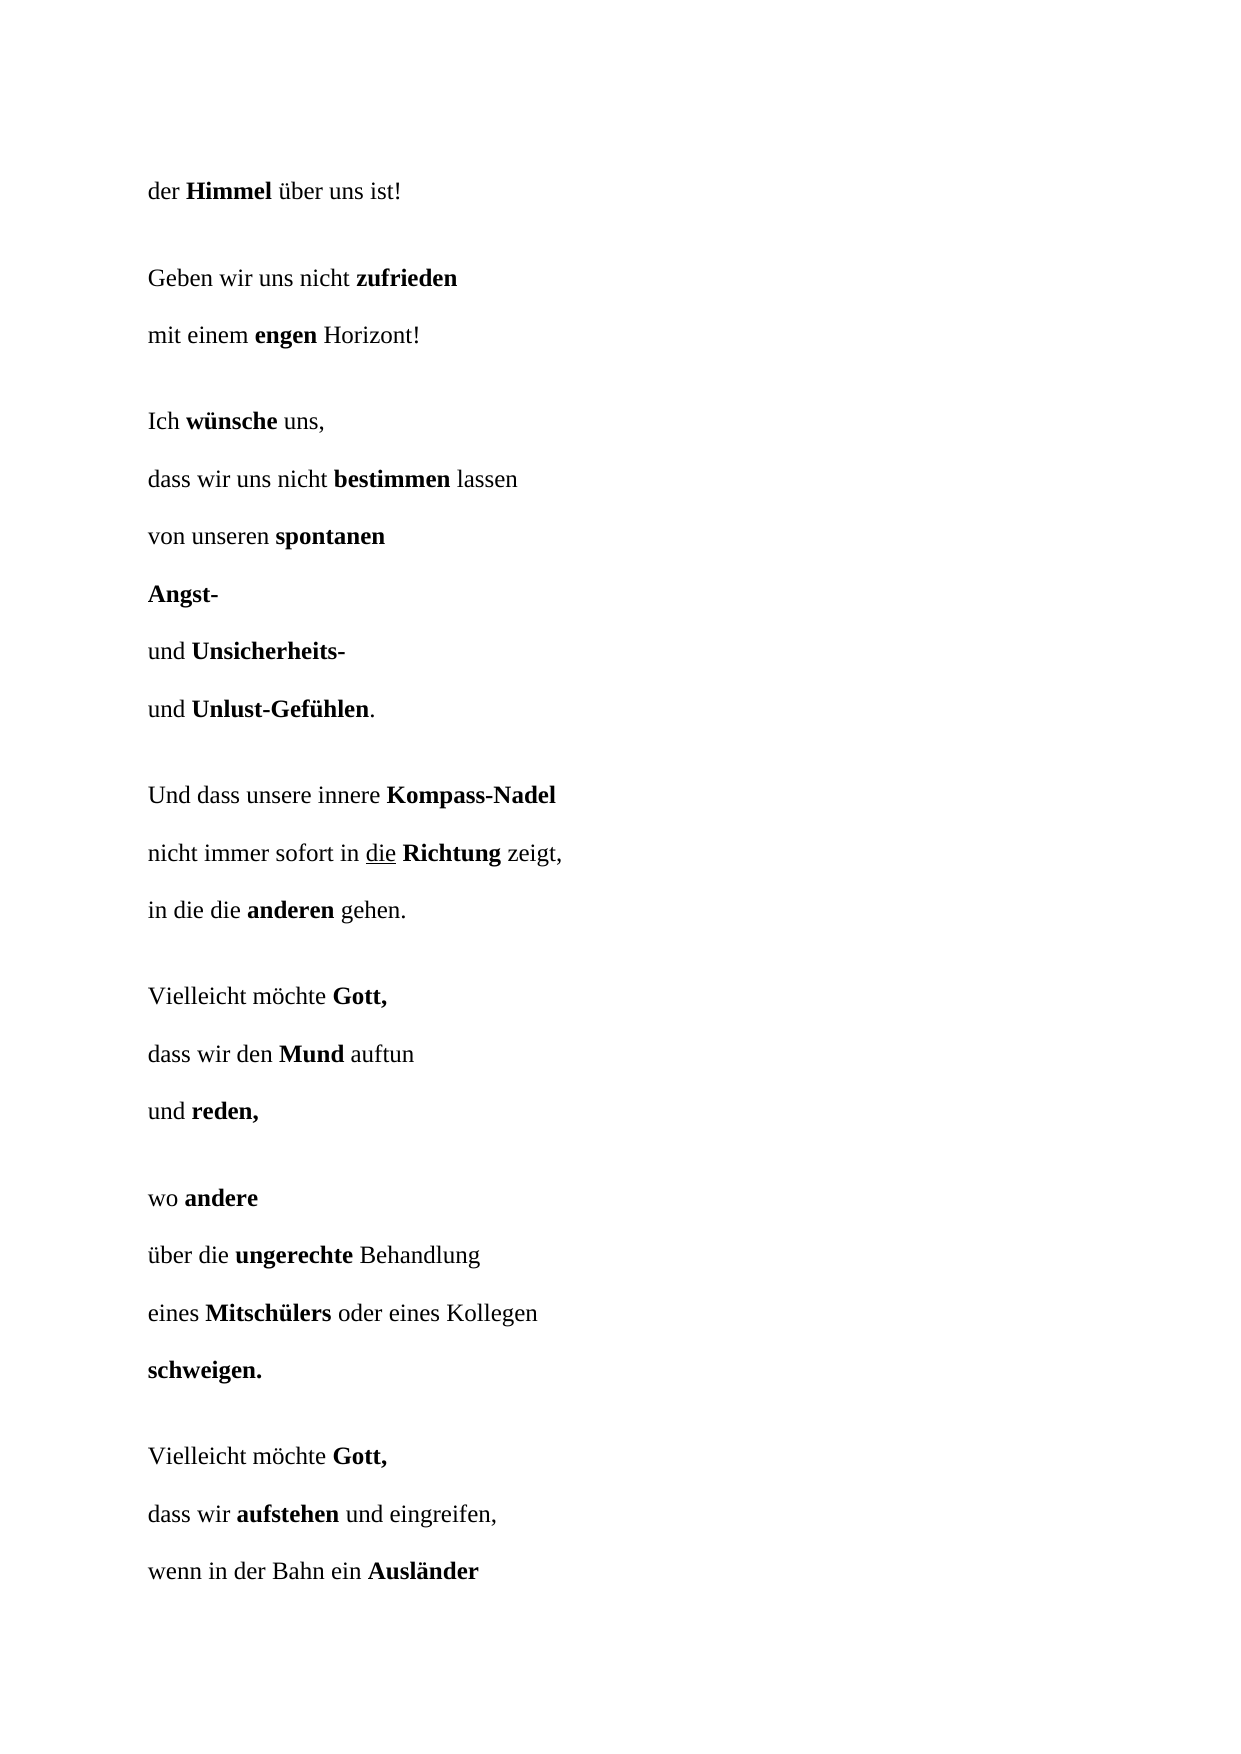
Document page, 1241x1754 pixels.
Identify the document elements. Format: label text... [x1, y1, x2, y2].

text dass wir den Mund auftun [148, 1039, 1093, 1068]
text mit einem engen Horizont! [148, 320, 1093, 349]
text von unseren spontanen [148, 521, 1093, 550]
text wenn in der Bahn ein Ausländer [148, 1556, 1093, 1585]
text Und dass unsere innere Kompass-Nadel [148, 780, 1093, 809]
text Angst- [148, 579, 1093, 608]
text eines Mitschülers oder eines Kollegen [148, 1298, 1093, 1326]
text dass wir uns nicht bestimmen lassen [148, 464, 1093, 493]
text in die die anderen gehen. [148, 895, 1093, 924]
text Vielleicht möchte Gott, [148, 1441, 1093, 1470]
text Vielleicht möchte Gott, [148, 981, 1093, 1010]
text Ich wünsche uns, [148, 406, 1093, 435]
text schweigen. [148, 1355, 1093, 1384]
text dass wir aufstehen und eingreifen, [148, 1499, 1093, 1528]
text und reden, [148, 1096, 1093, 1125]
text nicht immer sofort in die Richtung zeigt, [148, 838, 1093, 866]
text über die ungerechte Behandlung [148, 1240, 1093, 1269]
text wo andere [148, 1183, 1093, 1211]
text und Unsicherheits- [148, 636, 1093, 665]
text Geben wir uns nicht zufrieden [148, 263, 1093, 291]
text und Unlust-Gefühlen. [148, 694, 1093, 723]
text der Himmel über uns ist! [148, 176, 1093, 205]
